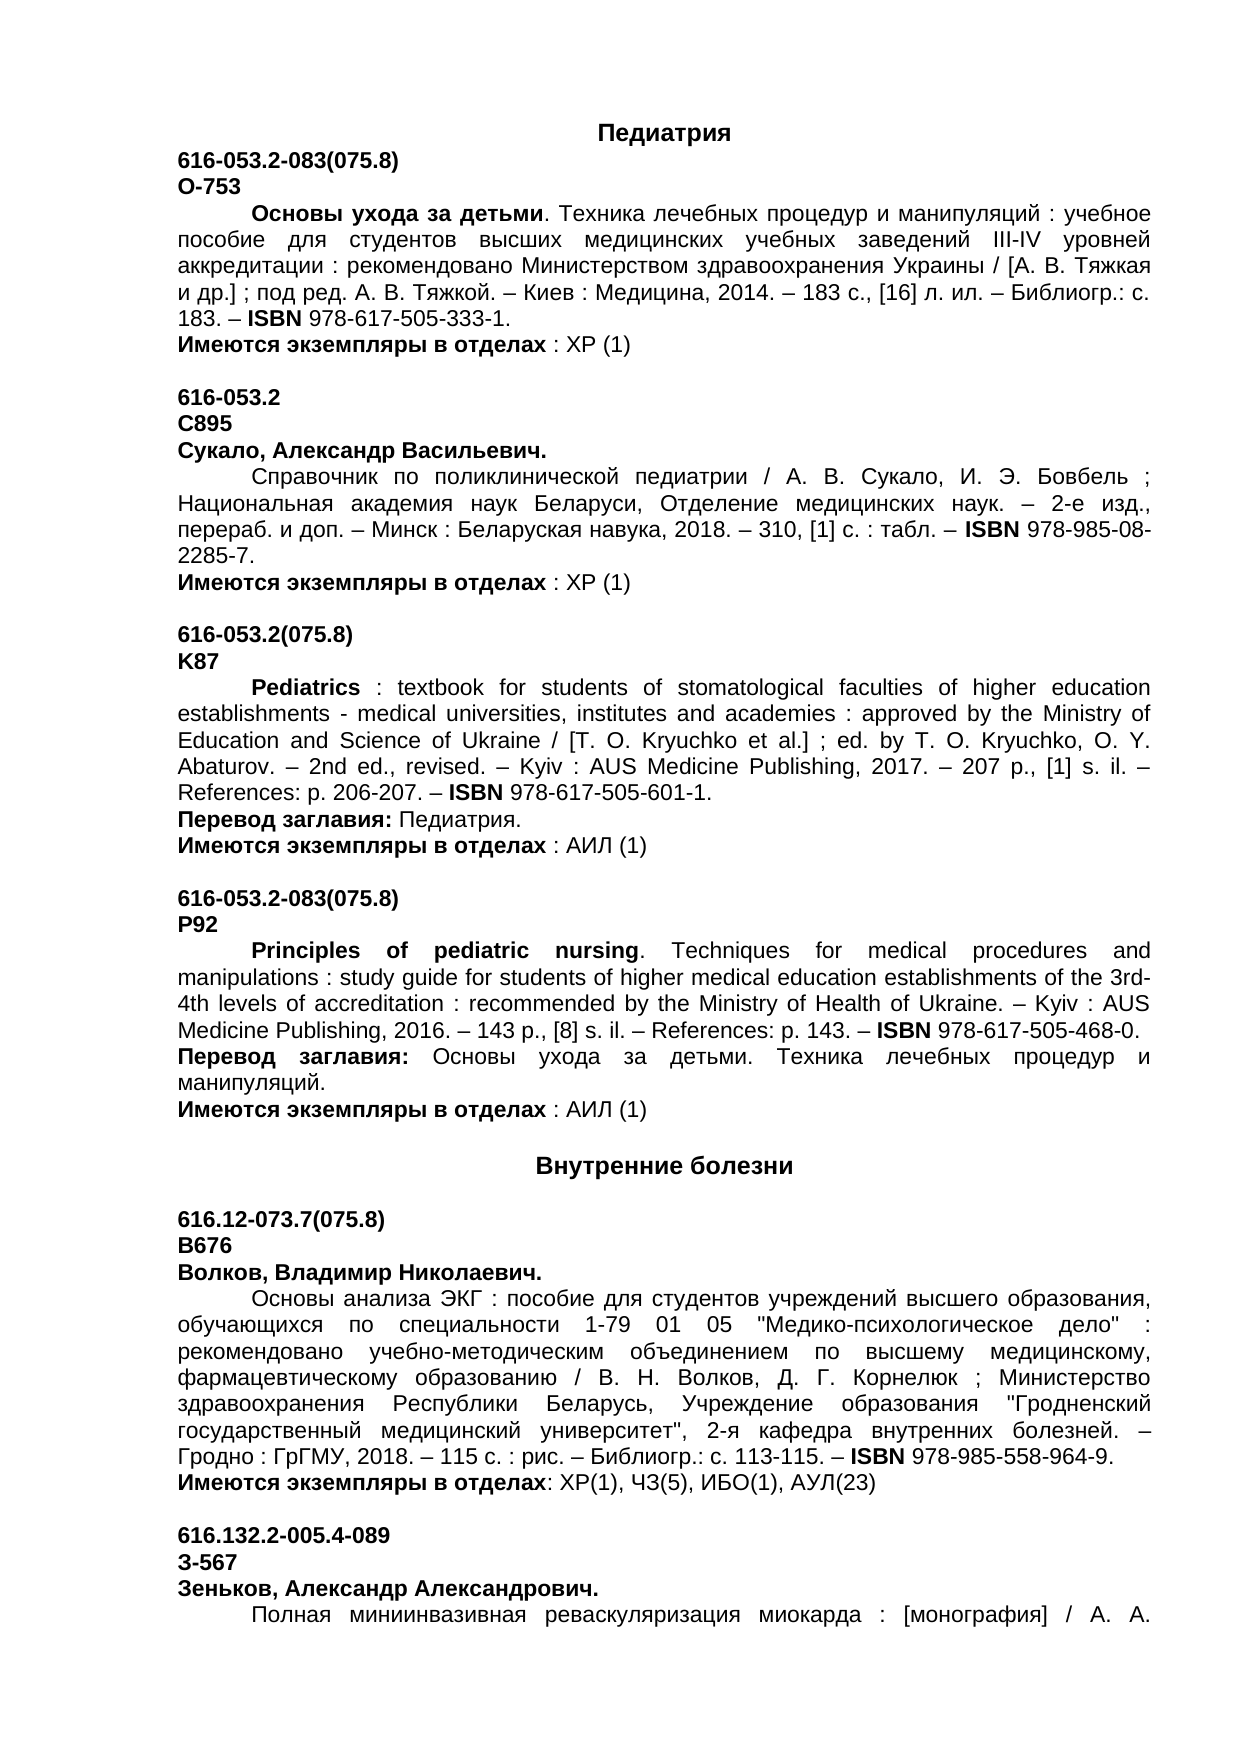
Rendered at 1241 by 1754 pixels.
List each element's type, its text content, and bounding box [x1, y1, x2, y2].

text Перевод заглавия: Педиатрия. [177, 806, 1152, 832]
text 616-053.2 [177, 384, 1152, 410]
text Зеньков, Александр Александрович. [177, 1575, 1152, 1601]
text С895 [177, 410, 1152, 437]
text Pediatrics : textbook for students of stomatological faculties of higher education establishments - medical universities, institutes and academies : approved by the Ministry of Education and Science of Ukraine / [T. O. Kryuchko et al.] ; ed. by T. O. Kryuchko, O. Y. Abaturov. – 2nd ed., revised. – Kyiv : AUS Medicine Publishing, 2017. – 207 p., [1] s. il. – References: p. 206-207. – ISBN 978-617-505-601-1. [177, 674, 1152, 806]
text Перевод заглавия: Основы ухода за детьми. Техника лечебных процедур и манипуляций. [177, 1043, 1152, 1096]
text Имеются экземпляры в отделах : ХР (1) [177, 331, 1152, 358]
text Principles of pediatric nursing. Techniques for medical procedures and manipulations : study guide for students of higher medical education establishments of the 3rd-4th levels of accreditation : recommended by the Ministry of Health of Ukraine. – Kyiv : AUS Medicine Publishing, 2016. – 143 p., [8] s. il. – References: p. 143. – ISBN 978-617-505-468-0. [177, 937, 1152, 1043]
text Имеются экземпляры в отделах: ХР(1), ЧЗ(5), ИБО(1), АУЛ(23) [177, 1469, 1152, 1496]
text Сукало, Александр Васильевич. [177, 437, 1152, 463]
text Внутренние болезни [177, 1151, 1152, 1179]
text Педиатрия [177, 118, 1152, 147]
text З-567 [177, 1548, 1152, 1575]
text Основы анализа ЭКГ : пособие для студентов учреждений высшего образования, обучающихся по специальности 1-79 01 05 "Медико-психологическое дело" : рекомендовано учебно-методическим объединением по высшему медицинскому, фармацевтическому образованию / В. Н. Волков, Д. Г. Корнелюк ; Министерство здравоохранения Республики Беларусь, Учреждение образования "Гродненский государственный медицинский университет", 2-я кафедра внутренних болезней. – Гродно : ГрГМУ, 2018. – 115 с. : рис. – Библиогр.: с. 113-115. – ISBN 978-985-558-964-9. [177, 1285, 1152, 1469]
text В676 [177, 1232, 1152, 1258]
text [177, 1601, 1152, 1627]
text P92 [177, 911, 1152, 937]
text 616-053.2(075.8) [177, 621, 1152, 648]
text Основы ухода за детьми. Техника лечебных процедур и манипуляций : учебное пособие для студентов высших медицинских учебных заведений III-IV уровней аккредитации : рекомендовано Министерством здравоохранения Украины / [А. В. Тяжкая и др.] ; под ред. А. В. Тяжкой. – Киев : Медицина, 2014. – 183 с., [16] л. ил. – Библиогр.: с. 183. – ISBN 978-617-505-333-1. [177, 199, 1152, 331]
text Имеются экземпляры в отделах : АИЛ (1) [177, 1096, 1152, 1122]
text Волков, Владимир Николаевич. [177, 1258, 1152, 1285]
text Справочник по поликлинической педиатрии / А. В. Сукало, И. Э. Бовбель ; Национальная академия наук Беларуси, Отделение медицинских наук. – 2-е изд., перераб. и доп. – Минск : Беларуская навука, 2018. – 310, [1] с. : табл. – ISBN 978-985-08-2285-7. [177, 463, 1152, 568]
text 616-053.2-083(075.8) [177, 147, 1152, 173]
text Имеются экземпляры в отделах : АИЛ (1) [177, 832, 1152, 858]
text Имеются экземпляры в отделах : ХР (1) [177, 568, 1152, 595]
text 616.132.2-005.4-089 [177, 1522, 1152, 1548]
text K87 [177, 648, 1152, 674]
text О-753 [177, 173, 1152, 199]
text 616-053.2-083(075.8) [177, 885, 1152, 911]
text 616.12-073.7(075.8) [177, 1206, 1152, 1232]
